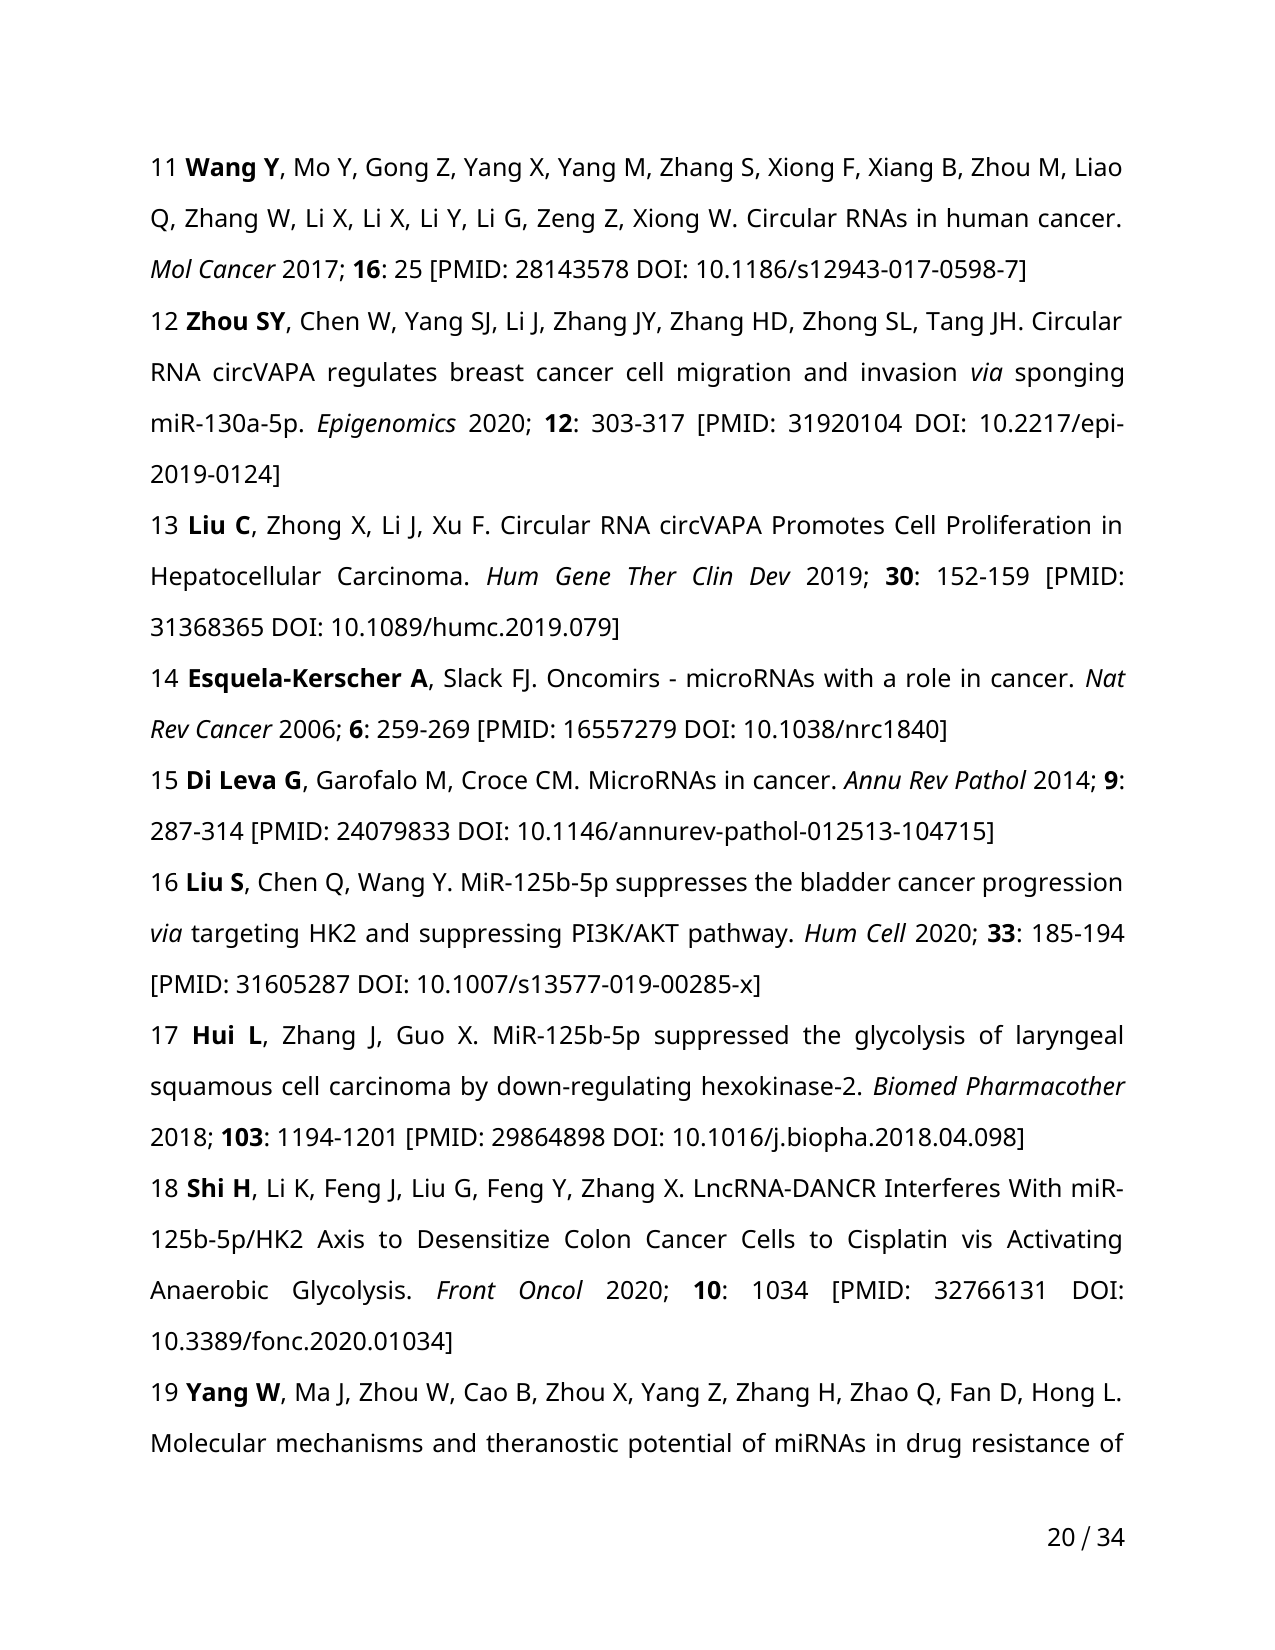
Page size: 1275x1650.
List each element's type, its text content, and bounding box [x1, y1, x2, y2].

text 11 Wang Y, Mo Y, Gong Z, Yang X, Yang M, Zhang S, Xiong F, Xiang B, Zhou M, Liao Q, Zhang W, Li X, Li X, Li Y, Li G, Zeng Z, Xiong W. Circular RNAs in human cancer. Mol Cancer 2017; 16: 25 [PMID: 28143578 DOI: 10.1186/s12943-017-0598-7] [150, 150, 1125, 286]
text 15 Di Leva G, Garofalo M, Croce CM. MicroRNAs in cancer. Annu Rev Pathol 2014; 9: 287-314 [PMID: 24079833 DOI: 10.1146/annurev-pathol-012513-104715] [150, 762, 1125, 848]
text 14 Esquela-Kerscher A, Slack FJ. Oncomirs - microRNAs with a role in cancer. Nat Rev Cancer 2006; 6: 259-269 [PMID: 16557279 DOI: 10.1038/nrc1840] [150, 660, 1125, 746]
text 17 Hui L, Zhang J, Guo X. MiR-125b-5p suppressed the glycolysis of laryngeal squamous cell carcinoma by down-regulating hexokinase-2. Biomed Pharmacother 2018; 103: 1194-1201 [PMID: 29864898 DOI: 10.1016/j.biopha.2018.04.098] [150, 1018, 1125, 1154]
text 18 Shi H, Li K, Feng J, Liu G, Feng Y, Zhang X. LncRNA-DANCR Interferes With miR-125b-5p/HK2 Axis to Desensitize Colon Cancer Cells to Cisplatin vis Activating Anaerobic Glycolysis. Front Oncol 2020; 10: 1034 [PMID: 32766131 DOI: 10.3389/fonc.2020.01034] [150, 1171, 1125, 1358]
text 12 Zhou SY, Chen W, Yang SJ, Li J, Zhang JY, Zhang HD, Zhong SL, Tang JH. Circular RNA circVAPA regulates breast cancer cell migration and invasion via sponging miR-130a-5p. Epigenomics 2020; 12: 303-317 [PMID: 31920104 DOI: 10.2217/epi-2019-0124] [150, 303, 1125, 490]
text 13 Liu C, Zhong X, Li J, Xu F. Circular RNA circVAPA Promotes Cell Proliferation in Hepatocellular Carcinoma. Hum Gene Ther Clin Dev 2019; 30: 152-159 [PMID: 31368365 DOI: 10.1089/humc.2019.079] [150, 507, 1125, 643]
text 16 Liu S, Chen Q, Wang Y. MiR-125b-5p suppresses the bladder cancer progression via targeting HK2 and suppressing PI3K/AKT pathway. Hum Cell 2020; 33: 185-194 [PMID: 31605287 DOI: 10.1007/s13577-019-00285-x] [150, 864, 1125, 1001]
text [150, 1375, 1125, 1460]
